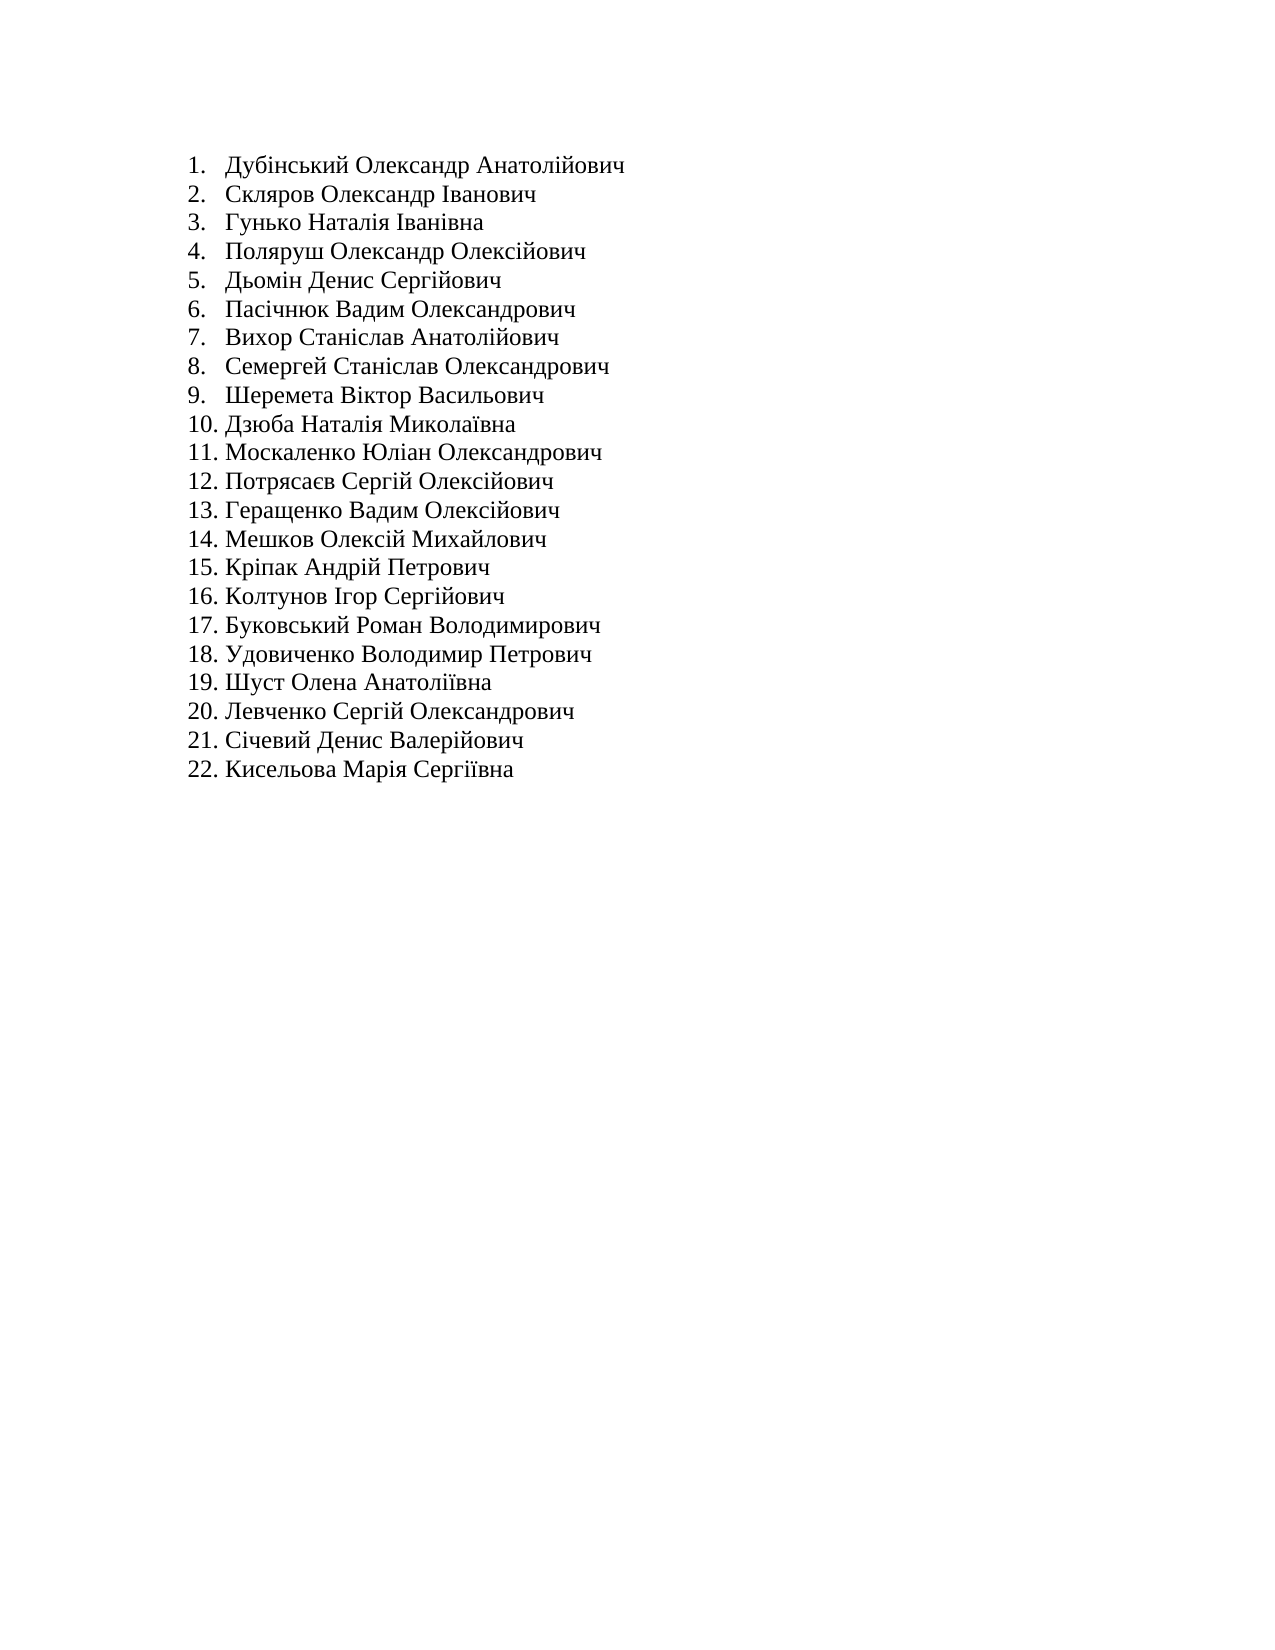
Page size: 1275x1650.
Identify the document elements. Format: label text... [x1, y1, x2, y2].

list Дьомін Денис Сергійович [187, 265, 1125, 294]
list Москаленко Юліан Олександрович [187, 437, 1125, 466]
list Потрясаєв Сергій Олексійович [187, 466, 1125, 495]
list Колтунов Ігор Сергійович [187, 581, 1125, 610]
list Скляров Олександр Іванович [187, 179, 1125, 207]
list Поляруш Олександр Олексійович [187, 236, 1125, 265]
list Дубінський Олександр Анатолійович [187, 150, 1125, 179]
list Дзюба Наталія Миколаївна [187, 409, 1125, 437]
list Удовиченко Володимир Петрович [187, 639, 1125, 667]
list Геращенко Вадим Олексійович [187, 495, 1125, 524]
list Кисельова Марія Сергіївна [187, 754, 1125, 782]
list Левченко Сергій Олександрович [187, 696, 1125, 725]
list Мешков Олексій Михайлович [187, 524, 1125, 552]
list Шуст Олена Анатоліївна [187, 667, 1125, 696]
list Кріпак Андрій Петрович [187, 552, 1125, 581]
list Пасічнюк Вадим Олександрович [187, 294, 1125, 322]
list Буковський Роман Володимирович [187, 610, 1125, 639]
list Січевий Денис Валерійович [187, 725, 1125, 754]
list Шеремета Віктор Васильович [187, 380, 1125, 409]
list Семергей Станіслав Олександрович [187, 351, 1125, 380]
list Вихор Станіслав Анатолійович [187, 322, 1125, 351]
list Гунько Наталія Іванівна [187, 207, 1125, 236]
